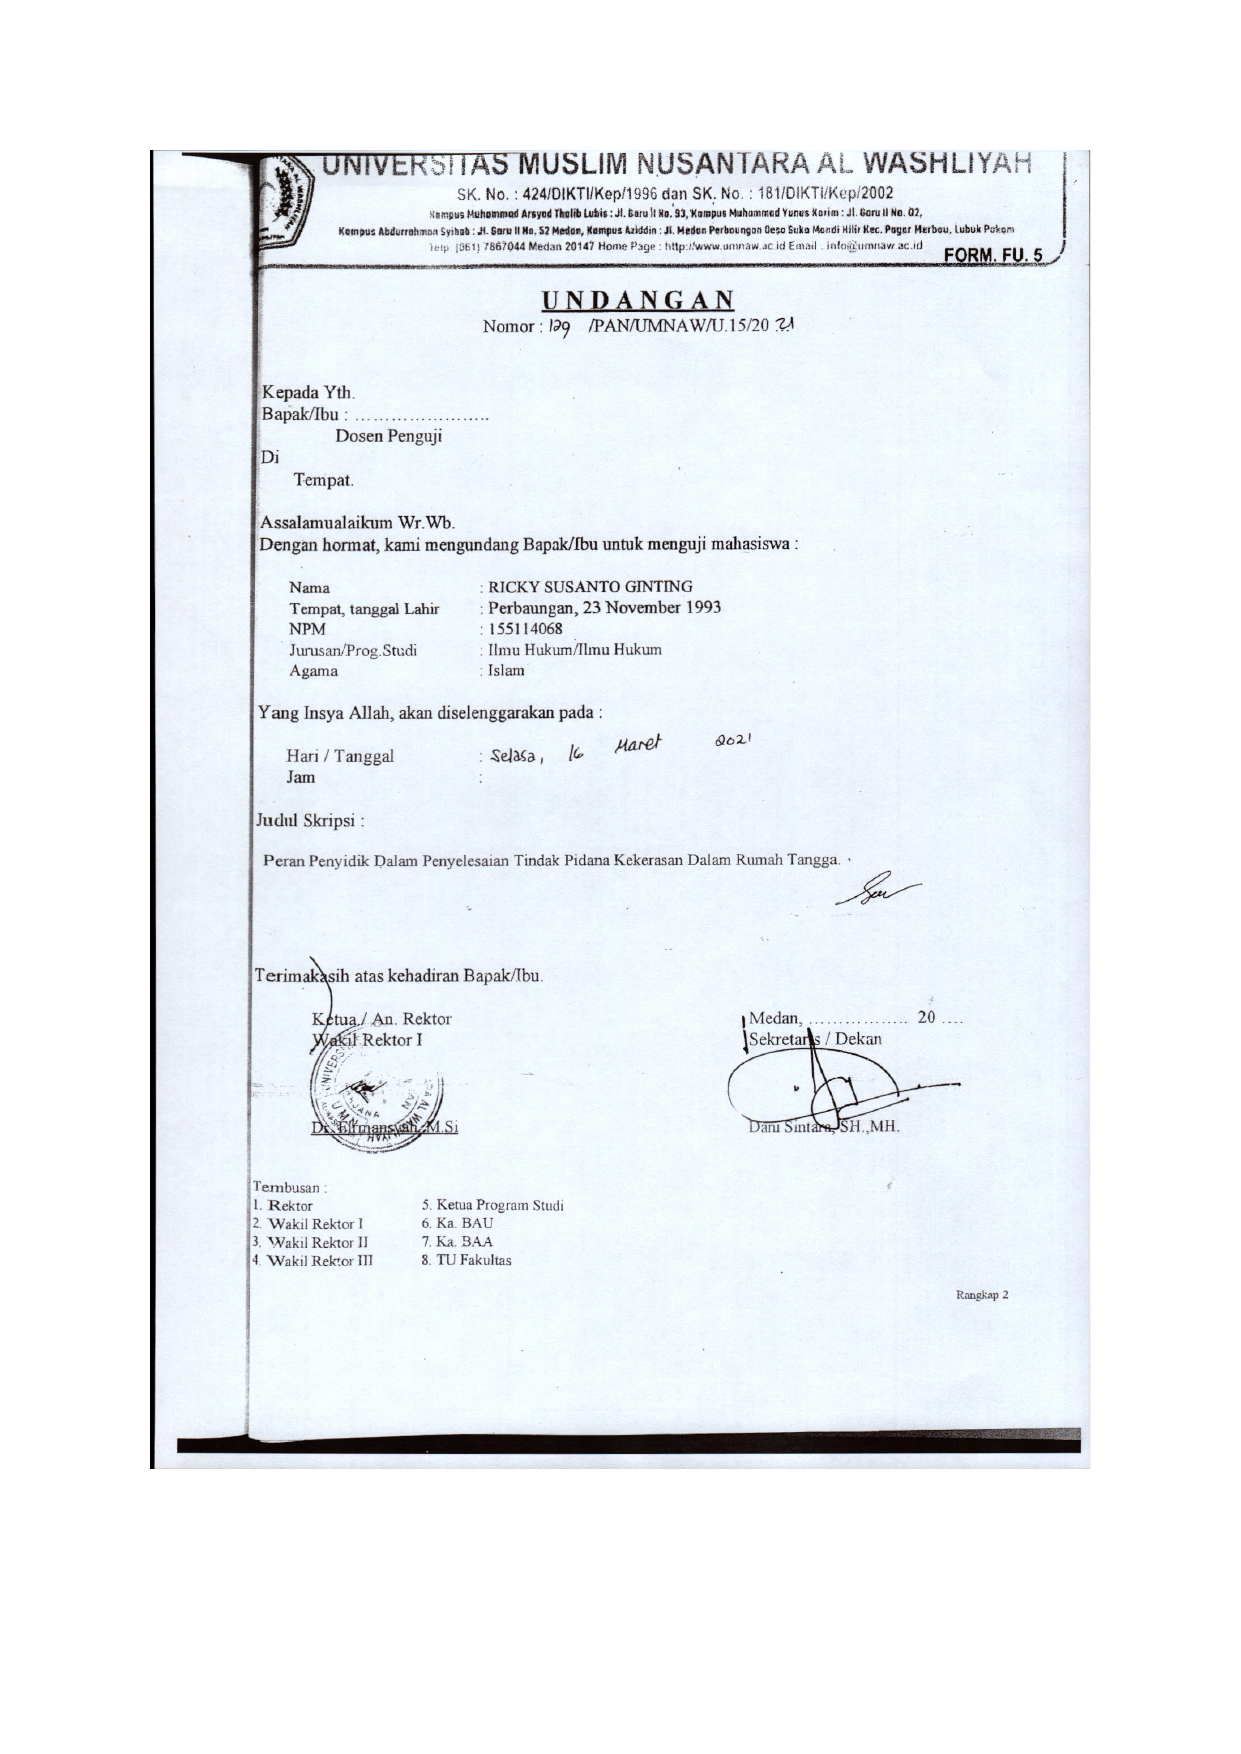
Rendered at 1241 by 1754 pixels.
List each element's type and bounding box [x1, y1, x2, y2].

picture [150, 150, 1091, 1469]
